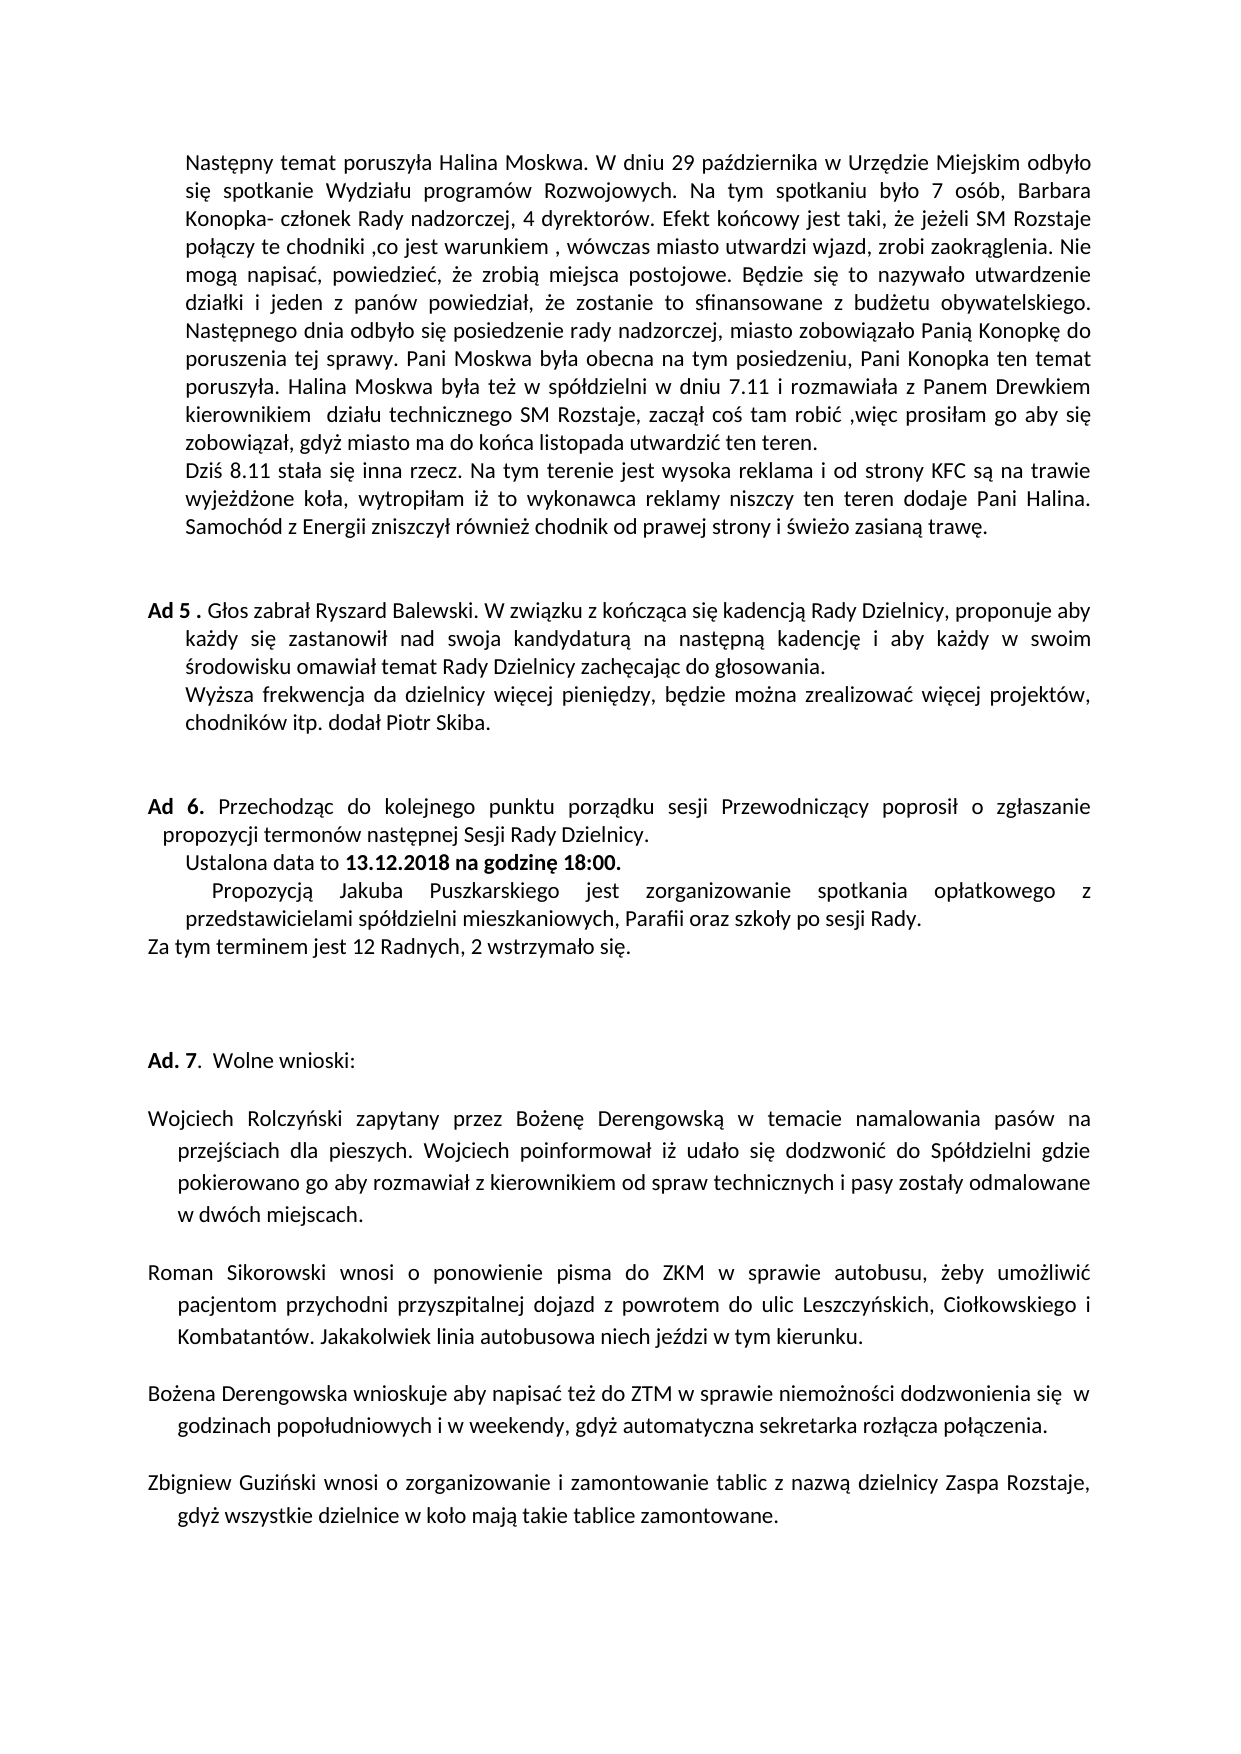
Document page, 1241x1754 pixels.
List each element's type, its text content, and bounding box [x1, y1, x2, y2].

text Za tym terminem jest 12 Radnych, 2 wstrzymało się. [148, 932, 1093, 960]
text Propozycją Jakuba Puszkarskiego jest zorganizowanie spotkania opłatkowego z przedstawicielami spółdzielni mieszkaniowych, Parafii oraz szkoły po sesji Rady. [185, 876, 1093, 932]
text Wojciech Rolczyński zapytany przez Bożenę Derengowską w temacie namalowania pasów na przejściach dla pieszych. Wojciech poinformował iż udało się dodzwonić do Spółdzielni gdzie pokierowano go aby rozmawiał z kierownikiem od spraw technicznych i pasy zostały odmalowane w dwóch miejscach. [148, 1104, 1093, 1228]
text Ad. 7. Wolne wnioski: [148, 1047, 1093, 1075]
text Bożena Derengowska wnioskuje aby napisać też do ZTM w sprawie niemożności dodzwonienia się w godzinach popołudniowych i w weekendy, gdyż automatyczna sekretarka rozłącza połączenia. [148, 1379, 1093, 1439]
text Następny temat poruszyła Halina Moskwa. W dniu 29 października w Urzędzie Miejskim odbyło się spotkanie Wydziału programów Rozwojowych. Na tym spotkaniu było 7 osób, Barbara Konopka- członek Rady nadzorczej, 4 dyrektorów. Efekt końcowy jest taki, że jeżeli SM Rozstaje połączy te chodniki ,co jest warunkiem , wówczas miasto utwardzi wjazd, zrobi zaokrąglenia. Nie mogą napisać, powiedzieć, że zrobią miejsca postojowe. Będzie się to nazywało utwardzenie działki i jeden z panów powiedział, że zostanie to sfinansowane z budżetu obywatelskiego. Następnego dnia odbyło się posiedzenie rady nadzorczej, miasto zobowiązało Panią Konopkę do poruszenia tej sprawy. Pani Moskwa była obecna na tym posiedzeniu, Pani Konopka ten temat poruszyła. Halina Moskwa była też w spółdzielni w dniu 7.11 i rozmawiała z Panem Drewkiem kierownikiem działu technicznego SM Rozstaje, zaczął coś tam robić ,więc prosiłam go aby się zobowiązał, gdyż miasto ma do końca listopada utwardzić ten teren. [148, 148, 1093, 456]
text Roman Sikorowski wnosi o ponowienie pisma do ZKM w sprawie autobusu, żeby umożliwić pacjentom przychodni przyszpitalnej dojazd z powrotem do ulic Leszczyńskich, Ciołkowskiego i Kombatantów. Jakakolwiek linia autobusowa niech jeździ w tym kierunku. [148, 1258, 1093, 1350]
text Ustalona data to 13.12.2018 na godzinę 18:00. [185, 848, 1093, 876]
text Ad 6. Przechodząc do kolejnego punktu porządku sesji Przewodniczący poprosił o zgłaszanie propozycji termonów następnej Sesji Rady Dzielnicy. [148, 792, 1093, 848]
text Wyższa frekwencja da dzielnicy więcej pieniędzy, będzie można zrealizować więcej projektów, chodników itp. dodał Piotr Skiba. [148, 680, 1093, 736]
text Dziś 8.11 stała się inna rzecz. Na tym terenie jest wysoka reklama i od strony KFC są na trawie wyjeżdżone koła, wytropiłam iż to wykonawca reklamy niszczy ten teren dodaje Pani Halina. Samochód z Energii zniszczył również chodnik od prawej strony i świeżo zasianą trawę. [148, 456, 1093, 540]
text Ad 5 . Głos zabrał Ryszard Balewski. W związku z kończąca się kadencją Rady Dzielnicy, proponuje aby każdy się zastanowił nad swoja kandydaturą na następną kadencję i aby każdy w swoim środowisku omawiał temat Rady Dzielnicy zachęcając do głosowania. [148, 596, 1093, 680]
text Zbigniew Guziński wnosi o zorganizowanie i zamontowanie tablic z nazwą dzielnicy Zaspa Rozstaje, gdyż wszystkie dzielnice w koło mają takie tablice zamontowane. [148, 1468, 1093, 1529]
